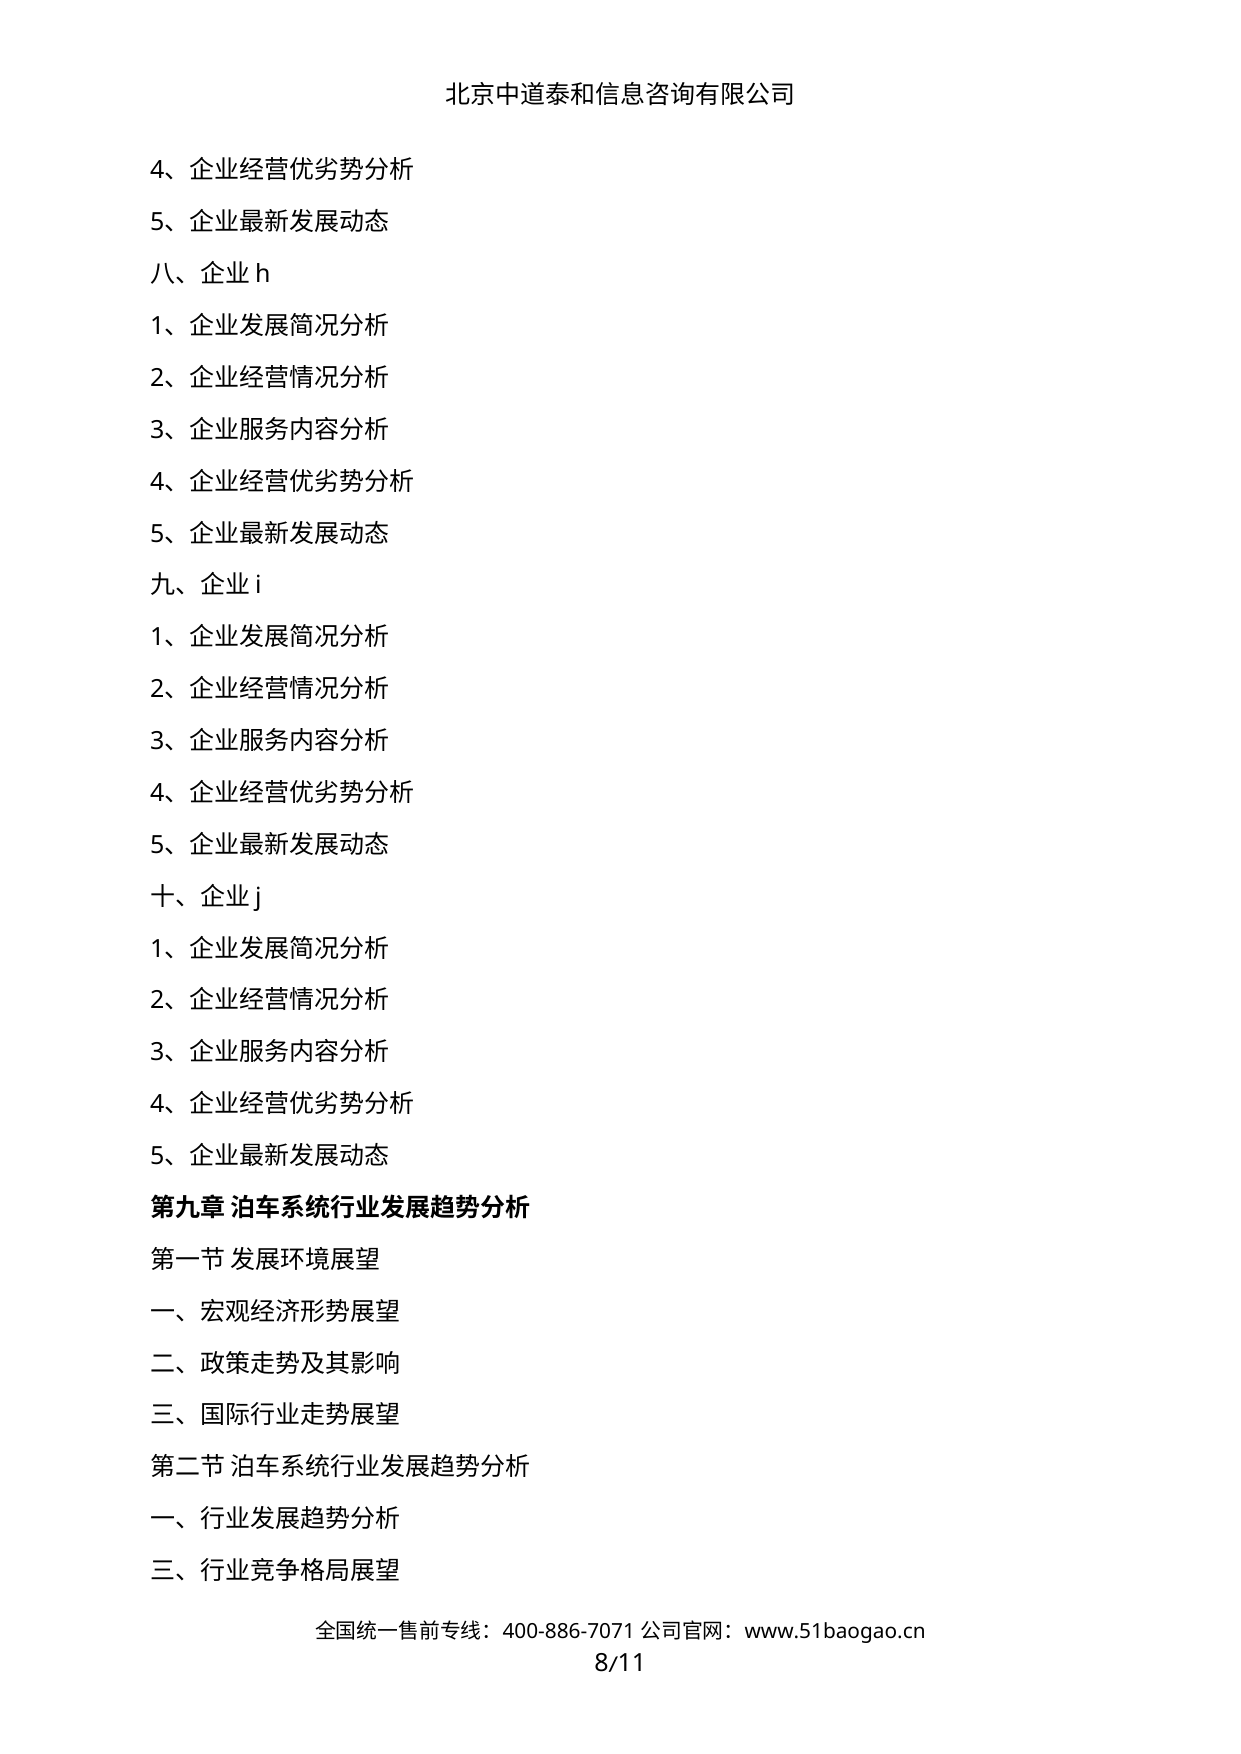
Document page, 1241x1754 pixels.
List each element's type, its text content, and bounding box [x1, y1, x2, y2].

text 三、国际行业走势展望 [150, 1395, 1090, 1431]
text 第二节 泊车系统行业发展趋势分析 [150, 1447, 1090, 1483]
text 4、企业经营优劣势分析 [150, 150, 1090, 186]
text 1、企业发展简况分析 [150, 306, 1090, 342]
text 3、企业服务内容分析 [150, 1032, 1090, 1068]
text 5、企业最新发展动态 [150, 513, 1090, 549]
text 2、企业经营情况分析 [150, 357, 1090, 394]
text 2、企业经营情况分析 [150, 669, 1090, 705]
text 九、企业i [150, 565, 1090, 601]
text 第九章 泊车系统行业发展趋势分析 [150, 1187, 1090, 1224]
text 4、企业经营优劣势分析 [150, 1084, 1090, 1120]
text 一、宏观经济形势展望 [150, 1291, 1090, 1327]
text 4、企业经营优劣势分析 [150, 461, 1090, 497]
text 5、企业最新发展动态 [150, 202, 1090, 238]
text 2、企业经营情况分析 [150, 980, 1090, 1016]
text 4、企业经营优劣势分析 [150, 772, 1090, 809]
text 3、企业服务内容分析 [150, 409, 1090, 446]
text 十、企业j [150, 876, 1090, 912]
text 八、企业h [150, 254, 1090, 290]
text 二、政策走势及其影响 [150, 1343, 1090, 1379]
text 三、行业竞争格局展望 [150, 1551, 1090, 1587]
text 1、企业发展简况分析 [150, 617, 1090, 653]
text 5、企业最新发展动态 [150, 824, 1090, 861]
text 1、企业发展简况分析 [150, 928, 1090, 964]
text 3、企业服务内容分析 [150, 721, 1090, 757]
text 5、企业最新发展动态 [150, 1136, 1090, 1172]
text 一、行业发展趋势分析 [150, 1499, 1090, 1535]
text 第一节 发展环境展望 [150, 1239, 1090, 1276]
